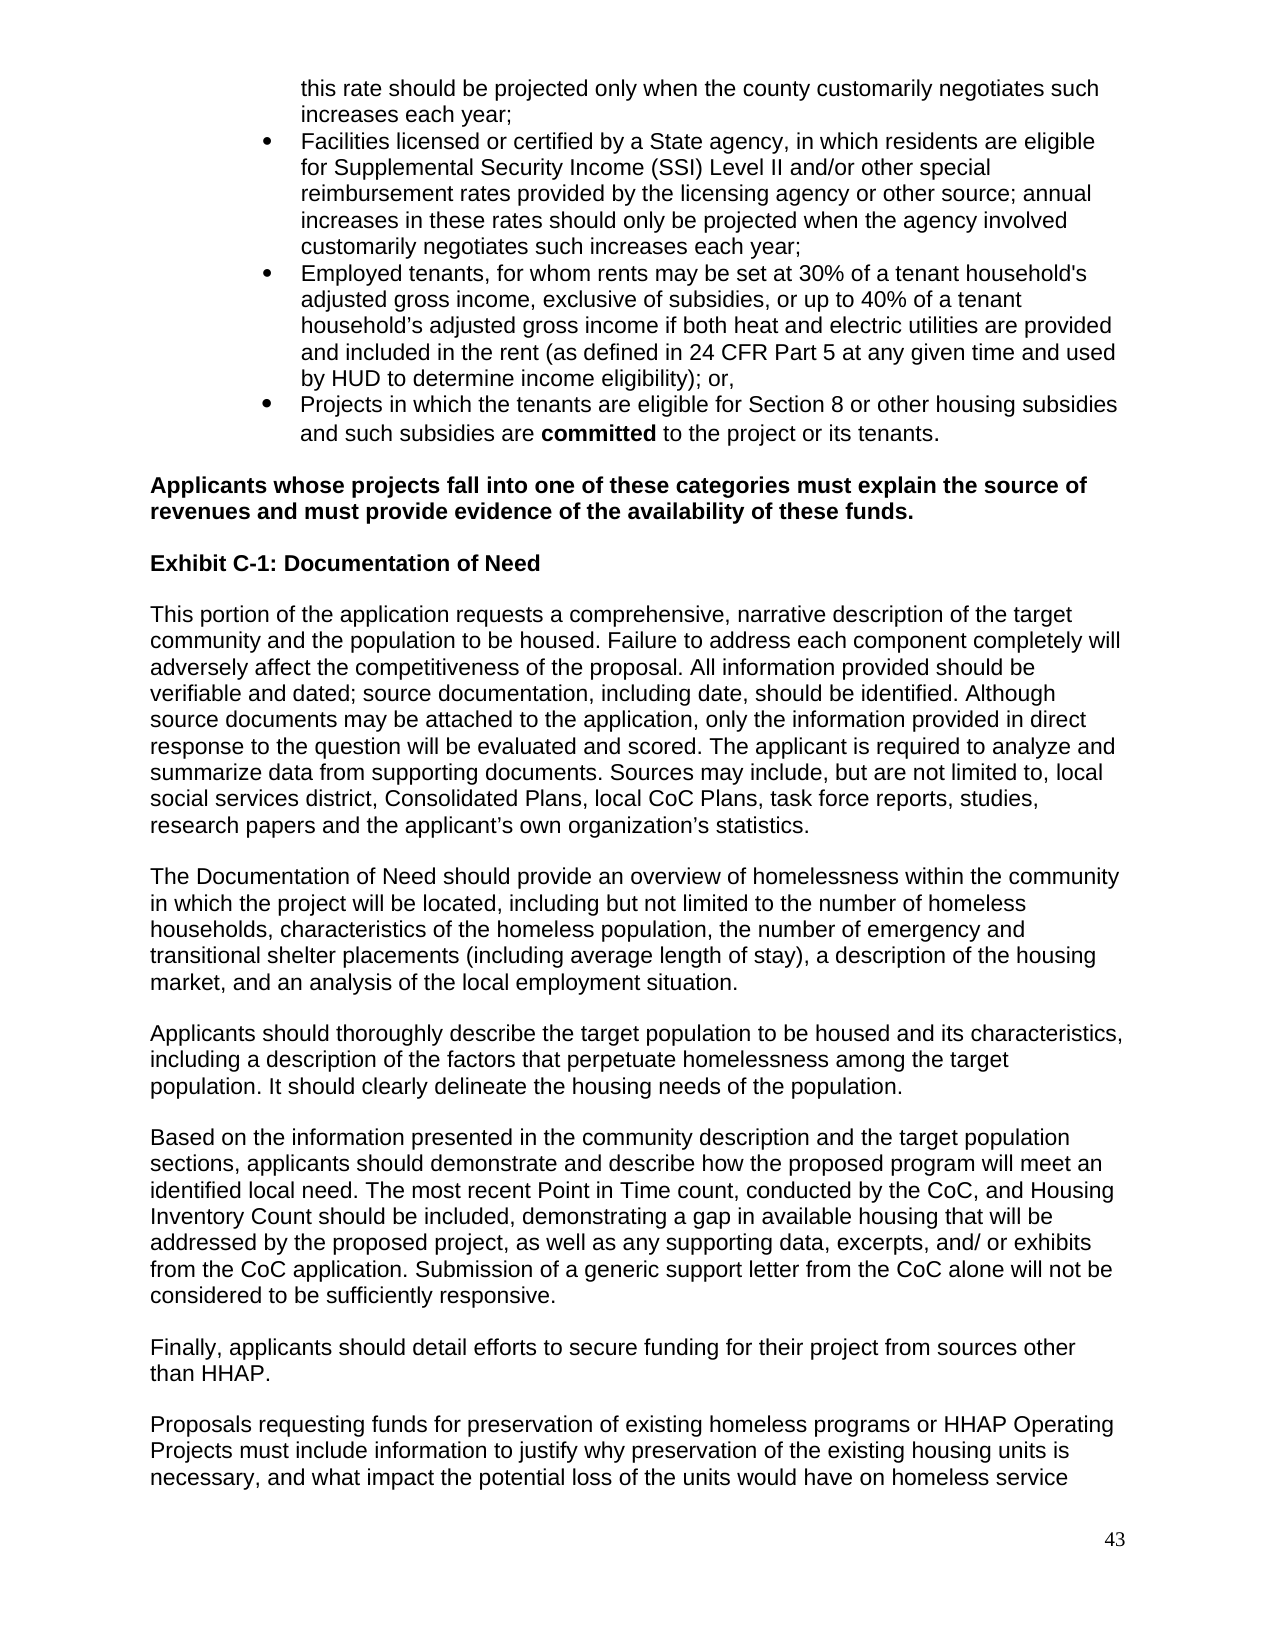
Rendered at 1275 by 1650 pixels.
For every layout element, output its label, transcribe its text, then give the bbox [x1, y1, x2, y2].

text This portion of the application requests a comprehensive, narrative description of the target community and the population to be housed. Failure to address each component completely will adversely affect the competitiveness of the proposal. All information provided should be verifiable and dated; source documentation, including date, should be identified. Although source documents may be attached to the application, only the information provided in direct response to the question will be evaluated and scored. The applicant is required to analyze and summarize data from supporting documents. Sources may include, but are not limited to, local social services district, Consolidated Plans, local CoC Plans, task force reports, studies, research papers and the applicant’s own organization’s statistics. [150, 601, 1125, 838]
text Applicants whose projects fall into one of these categories must explain the source of revenues and must provide evidence of the availability of these funds. [150, 472, 1125, 524]
list Projects in which the tenants are eligible for Section 8 or other housing subsidies and such subsidies are committed to the project or its tenants. [262, 391, 1125, 447]
list Employed tenants, for whom rents may be set at 30% of a tenant household's adjusted gross income, exclusive of subsidies, or up to 40% of a tenant household’s adjusted gross income if both heat and electric utilities are provided and included in the rent (as defined in 24 CFR Part 5 at any given time and used by HUD to determine income eligibility); or, [263, 259, 1125, 391]
text Exhibit C-1: Documentation of Need [150, 549, 1125, 576]
text Finally, applicants should detail efforts to secure funding for their project from sources other than HHAP. [150, 1333, 1125, 1386]
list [263, 75, 1125, 128]
text Applicants should thoroughly describe the target population to be housed and its characteristics, including a description of the factors that perpetuate homelessness among the target population. It should clearly delineate the housing needs of the population. [150, 1020, 1125, 1099]
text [150, 1411, 1125, 1490]
text The Documentation of Need should provide an overview of homelessness within the community in which the project will be located, including but not limited to the number of homeless households, characteristics of the homeless population, the number of emergency and transitional shelter placements (including average length of stay), a description of the housing market, and an analysis of the local employment situation. [150, 863, 1125, 995]
list Facilities licensed or certified by a State agency, in which residents are eligible for Supplemental Security Income (SSI) Level II and/or other special reimbursement rates provided by the licensing agency or other source; annual increases in these rates should only be projected when the agency involved customarily negotiates such increases each year; [263, 128, 1125, 259]
text Based on the information presented in the community description and the target population sections, applicants should demonstrate and describe how the proposed program will meet an identified local need. The most recent Point in Time count, conducted by the CoC, and Housing Inventory Count should be included, demonstrating a gap in available housing that will be addressed by the proposed project, as well as any supporting data, excerpts, and/ or exhibits from the CoC application. Submission of a generic support letter from the CoC alone will not be considered to be sufficiently responsive. [150, 1124, 1125, 1308]
